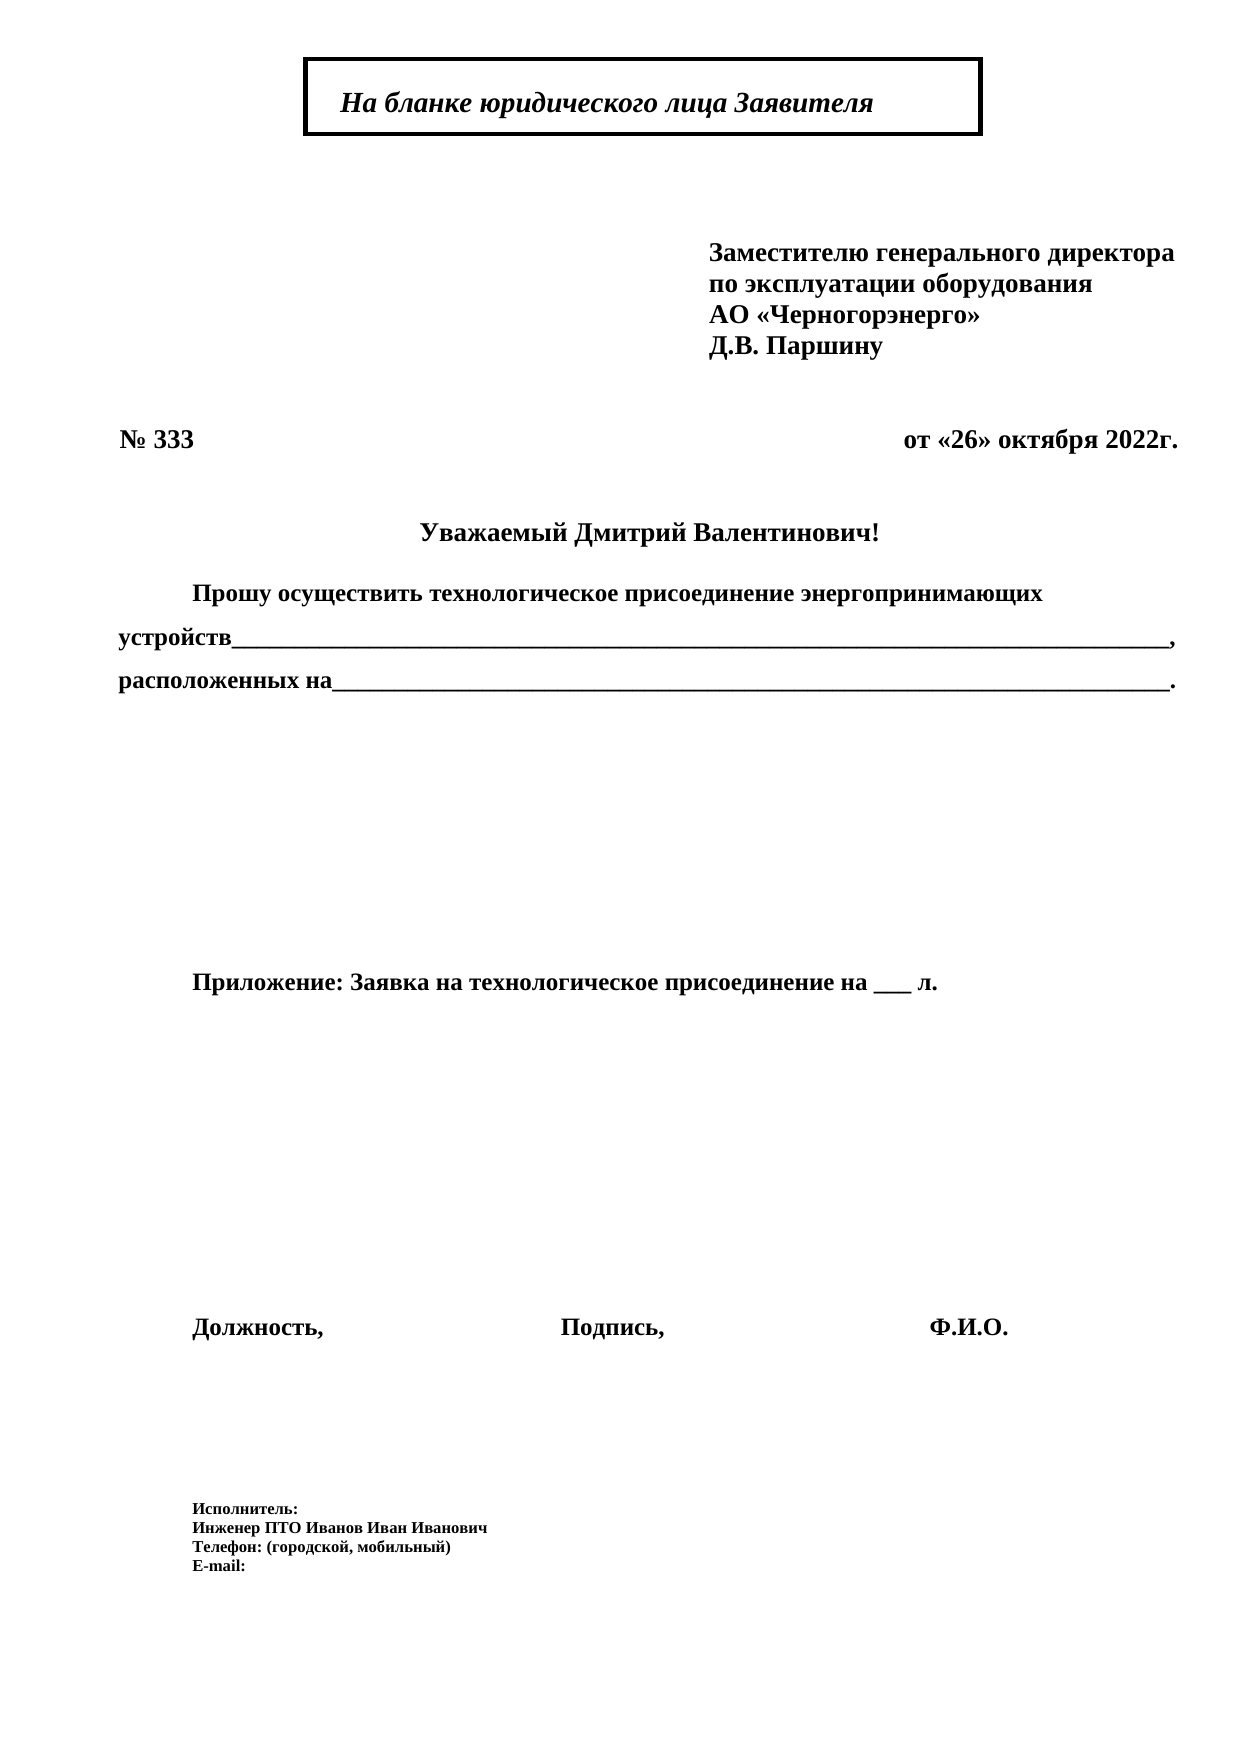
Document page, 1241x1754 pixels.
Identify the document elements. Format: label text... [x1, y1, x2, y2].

text E-mail: [118, 1556, 1181, 1575]
text Приложение: Заявка на технологическое присоединение на ___ л. [118, 967, 1181, 995]
text № 333 от «26» октября 2022г. [118, 423, 1181, 454]
text Инженер ПТО Иванов Иван Иванович [118, 1518, 1181, 1537]
text На бланке юридического лица Заявителя [266, 85, 1181, 118]
text АО «Черногорэнерго» [635, 298, 1181, 329]
text Заместителю генерального директора по эксплуатации оборудования [709, 236, 1181, 298]
text Уважаемый Дмитрий Валентинович! [118, 516, 1181, 547]
text Исполнитель: [118, 1498, 1181, 1518]
text Должность, Подпись, Ф.И.О. [118, 1312, 1181, 1340]
text Д.В. Паршину [635, 329, 1181, 360]
text Телефон: (городской, мобильный) [118, 1537, 1181, 1556]
text Прошу осуществить технологическое присоединение энергопринимающих устройств___________________________________________________________________________, расположенных на___________________________________________________________________. [118, 578, 1181, 693]
